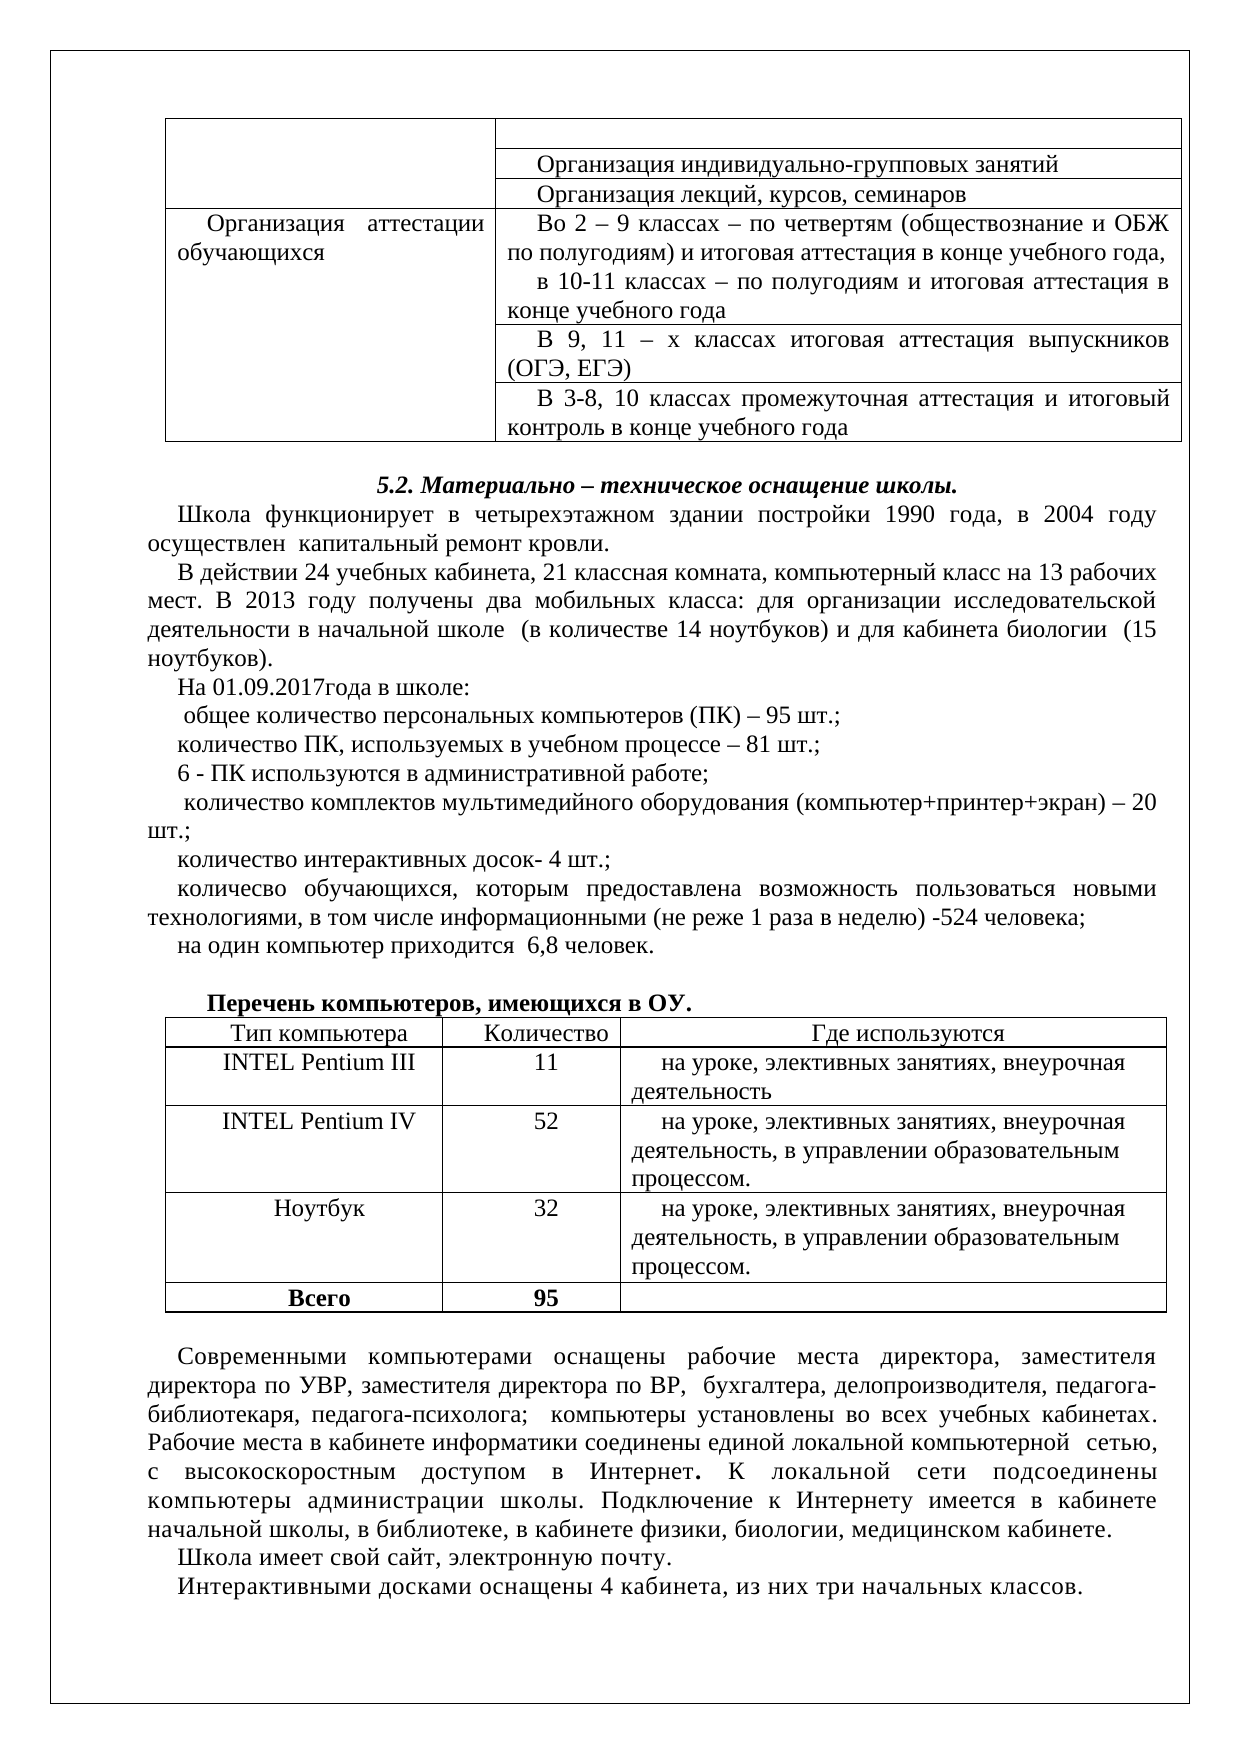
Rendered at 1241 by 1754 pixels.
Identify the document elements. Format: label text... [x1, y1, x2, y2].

table_cell Всего [166, 1283, 442, 1311]
table_cell В 9, 11 – х классах итоговая аттестация выпускников (ОГЭ, ЕГЭ) [496, 325, 1181, 382]
table_cell INTEL Pentium III [166, 1048, 442, 1105]
table_header Где используются [621, 1018, 1166, 1046]
table_cell В 3-8, 10 классах промежуточная аттестация и итоговый контроль в конце учебного года [496, 383, 1181, 441]
table_cell Организация лекций, курсов, семинаров [496, 179, 1181, 207]
table_cell на уроке, элективных занятиях, внеурочная деятельность, в управлении образовательным процессом. [621, 1193, 1166, 1282]
table_cell 95 [443, 1283, 620, 1311]
text 5.2. Материально – техническое оснащение школы. [147, 470, 1158, 499]
table_cell 52 [443, 1106, 620, 1192]
text на один компьютер приходится 6,8 человек. [147, 930, 1158, 959]
text количество ПК, используемых в учебном процессе – 81 шт.; [147, 729, 1158, 758]
table_cell INTEL Pentium IV [166, 1106, 442, 1192]
text общее количество персональных компьютеров (ПК) – 95 шт.; [147, 700, 1158, 729]
table_cell [621, 1283, 1166, 1311]
table_cell Организация аттестации обучающихся [166, 209, 495, 441]
table_cell на уроке, элективных занятиях, внеурочная деятельность [621, 1048, 1166, 1105]
text Перечень компьютеров, имеющихся в ОУ. [177, 988, 1152, 1017]
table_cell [166, 119, 495, 207]
table_cell 11 [443, 1048, 620, 1105]
text Школа функционирует в четырехэтажном здании постройки 1990 года, в 2004 году осуществлен капитальный ремонт кровли. [147, 499, 1158, 557]
text количество комплектов мультимедийного оборудования (компьютер+принтер+экран) – 20 шт.; [147, 787, 1158, 844]
table_cell Ноутбук [166, 1193, 442, 1282]
text Современными компьютерами оснащены рабочие места директора, заместителя директора по УВР, заместителя директора по ВР, бухгалтера, делопроизводителя, педагога-библиотекаря, педагога-психолога; компьютеры установлены во всех учебных кабинетах. Рабочие места в кабинете информатики соединены единой локальной компьютерной сетью, с высокоскоростным доступом в Интернет. К локальной сети подсоединены компьютеры администрации школы. Подключение к Интернету имеется в кабинете начальной школы, в библиотеке, в кабинете физики, биологии, медицинском кабинете. [147, 1341, 1158, 1542]
table_cell 32 [443, 1193, 620, 1282]
text В действии 24 учебных кабинета, 21 классная комната, компьютерный класс на 13 рабочих мест. В 2013 году получены два мобильных класса: для организации исследовательской деятельности в начальной школе (в количестве 14 ноутбуков) и для кабинета биологии (15 ноутбуков). [147, 557, 1158, 672]
table_header Количество [443, 1018, 620, 1046]
text количесво обучающихся, которым предоставлена возможность пользоваться новыми технологиями, в том числе информационными (не реже 1 раза в неделю) -524 человека; [147, 873, 1158, 930]
text 6 - ПК используются в административной работе; [147, 758, 1158, 787]
table_cell Организация индивидуально-групповых занятий [496, 149, 1181, 178]
table_cell Во 2 – 9 классах – по четвертям (обществознание и ОБЖ по полугодиям) и итоговая аттестация в конце учебного года, в 10-11 классах – по полугодиям и итоговая аттестация в конце учебного года [496, 209, 1181, 323]
text Школа имеет свой сайт, электронную почту. [147, 1542, 1158, 1571]
table_cell на уроке, элективных занятиях, внеурочная деятельность, в управлении образовательным процессом. [621, 1106, 1166, 1192]
text количество интерактивных досок- 4 шт.; [147, 844, 1158, 873]
table_cell [496, 119, 1181, 148]
text На 01.09.2017года в школе: [147, 672, 1158, 700]
table_header Тип компьютера [166, 1018, 442, 1046]
text Интерактивными досками оснащены 4 кабинета, из них три начальных классов. [147, 1571, 1158, 1600]
